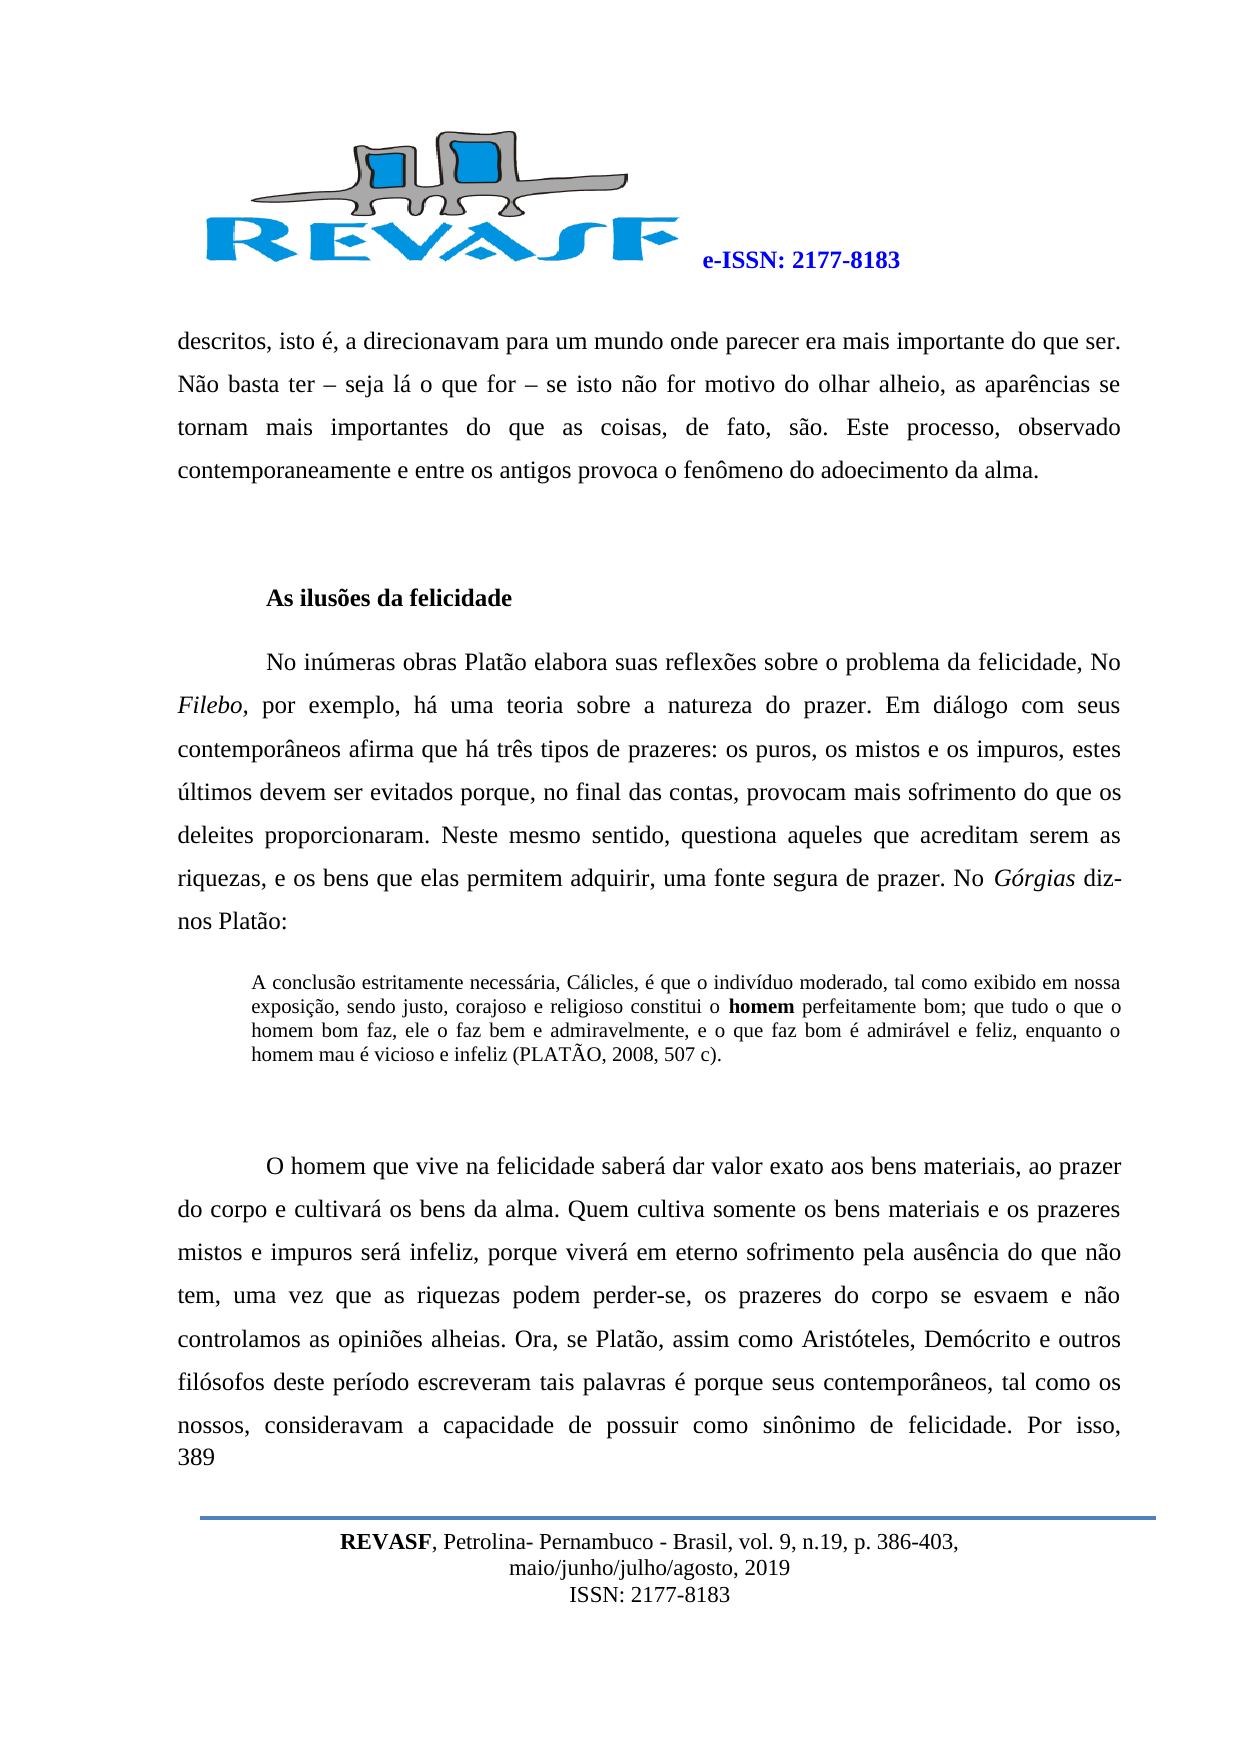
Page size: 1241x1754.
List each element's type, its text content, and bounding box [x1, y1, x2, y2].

picture [177, 118, 703, 269]
text A conclusão estritamente necessária, Cálicles, é que o indivíduo moderado, tal como exibido em nossa exposição, sendo justo, corajoso e religioso constitui o homem perfeitamente bom; que tudo o que o homem bom faz, ele o faz bem e admiravelmente, e o que faz bom é admirável e feliz, enquanto o homem mau é vicioso e infeliz (PLATÃO, 2008, 507 c). [251, 970, 1122, 1066]
text No inúmeras obras Platão elabora suas reflexões sobre o problema da felicidade, No Filebo, por exemplo, há uma teoria sobre a natureza do prazer. Em diálogo com seus contemporâneos afirma que há três tipos de prazeres: os puros, os mistos e os impuros, estes últimos devem ser evitados porque, no final das contas, provocam mais sofrimento do que os deleites proporcionaram. Neste mesmo sentido, questiona aqueles que acreditam serem as riquezas, e os bens que elas permitem adquirir, uma fonte segura de prazer. No Górgias diz-nos Platão: [177, 647, 1122, 935]
text As ilusões da felicidade [177, 583, 1122, 612]
